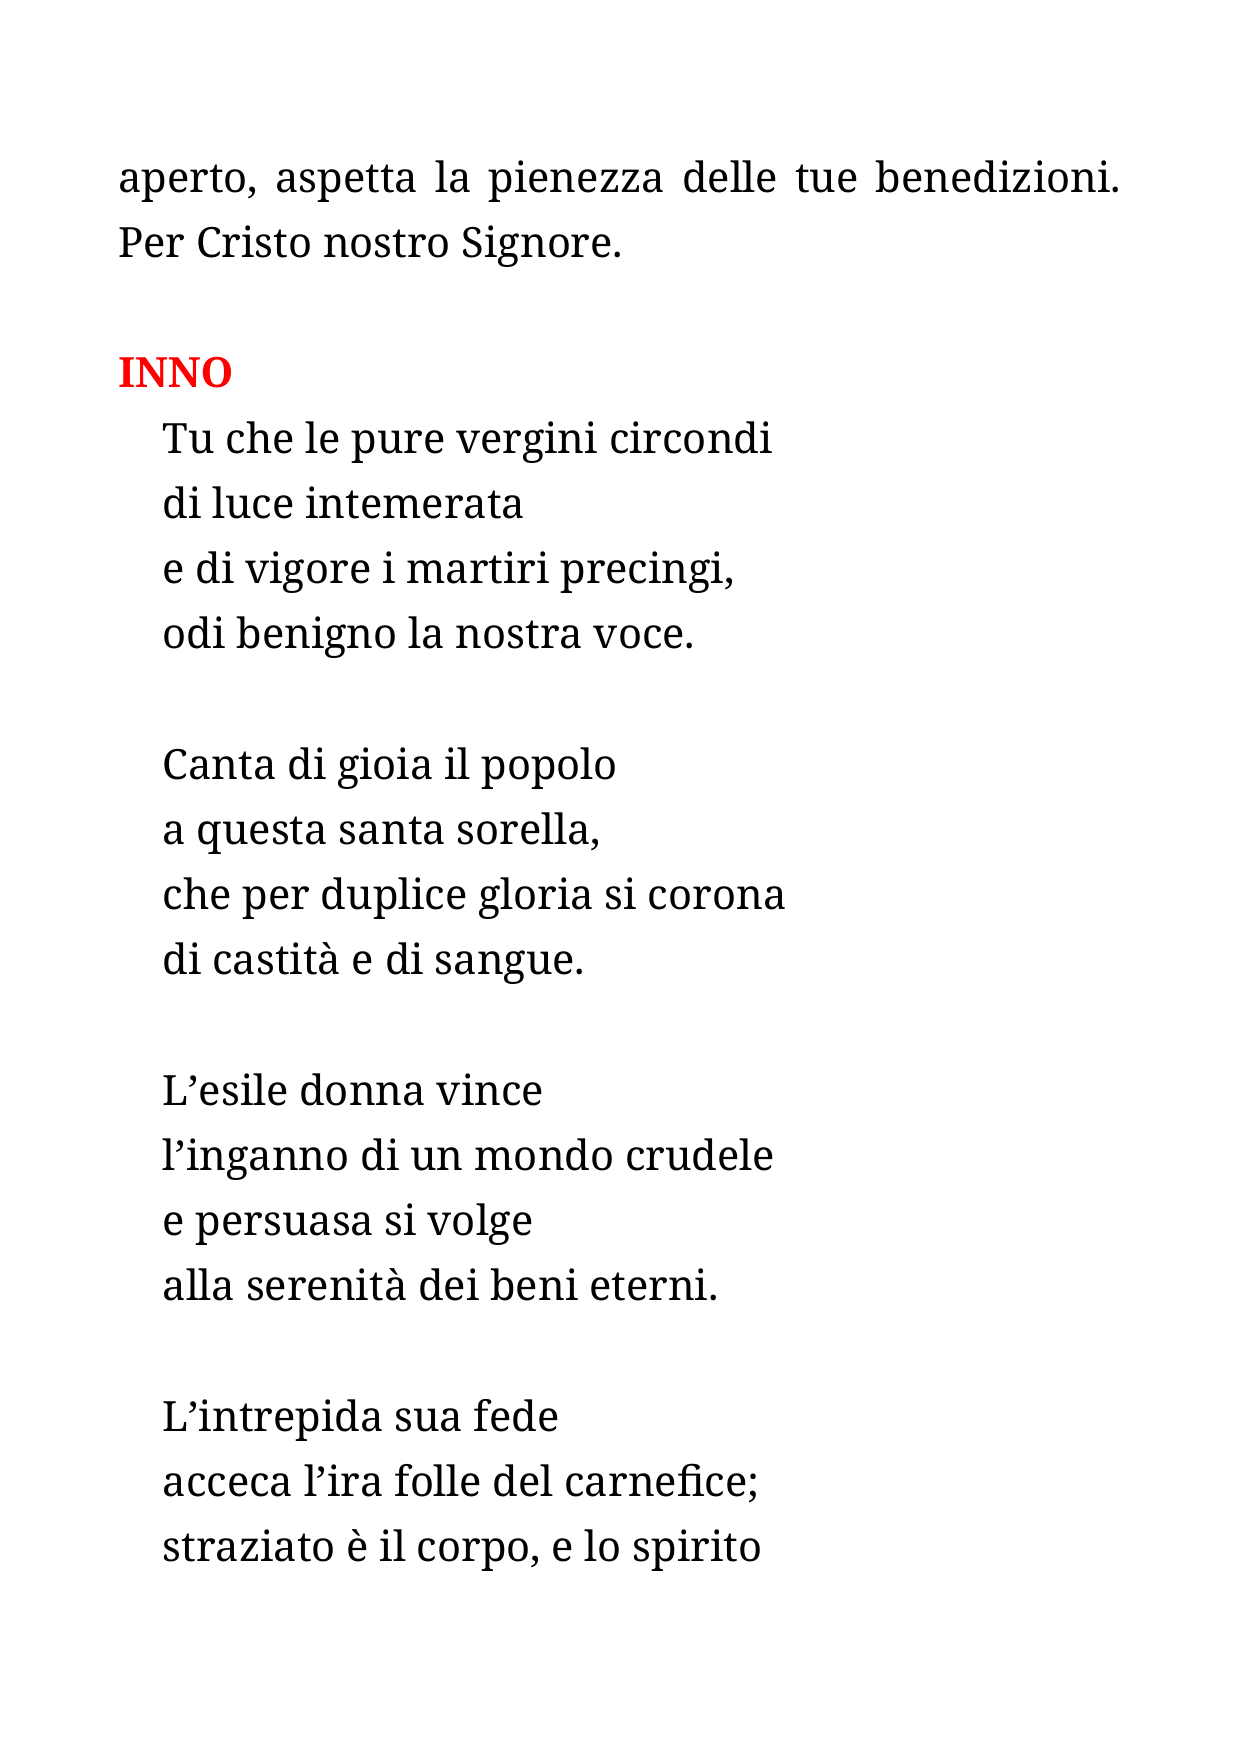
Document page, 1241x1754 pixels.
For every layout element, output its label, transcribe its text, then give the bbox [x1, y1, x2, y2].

text a questa santa sorella, [162, 800, 1122, 856]
text e persuasa si volge [162, 1191, 1122, 1248]
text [118, 148, 1122, 269]
text INNO [118, 343, 1122, 400]
text odi benigno la nostra voce. [162, 604, 1122, 661]
text di luce intemerata [162, 474, 1122, 530]
text acceca l’ira folle del carnefice; [162, 1452, 1122, 1508]
text alla serenità dei beni eterni. [162, 1256, 1122, 1313]
text l’inganno di un mondo crudele [162, 1126, 1122, 1182]
text Tu che le pure vergini circondi [162, 408, 1122, 465]
text L’intrepida sua fede [162, 1387, 1122, 1443]
text L’esile donna vince [162, 1061, 1122, 1117]
text e di vigore i martiri precingi, [162, 539, 1122, 596]
text di castità e di sangue. [162, 930, 1122, 987]
text straziato è il corpo, e lo spirito [162, 1517, 1122, 1574]
text Canta di gioia il popolo [162, 734, 1122, 791]
text che per duplice gloria si corona [162, 865, 1122, 922]
